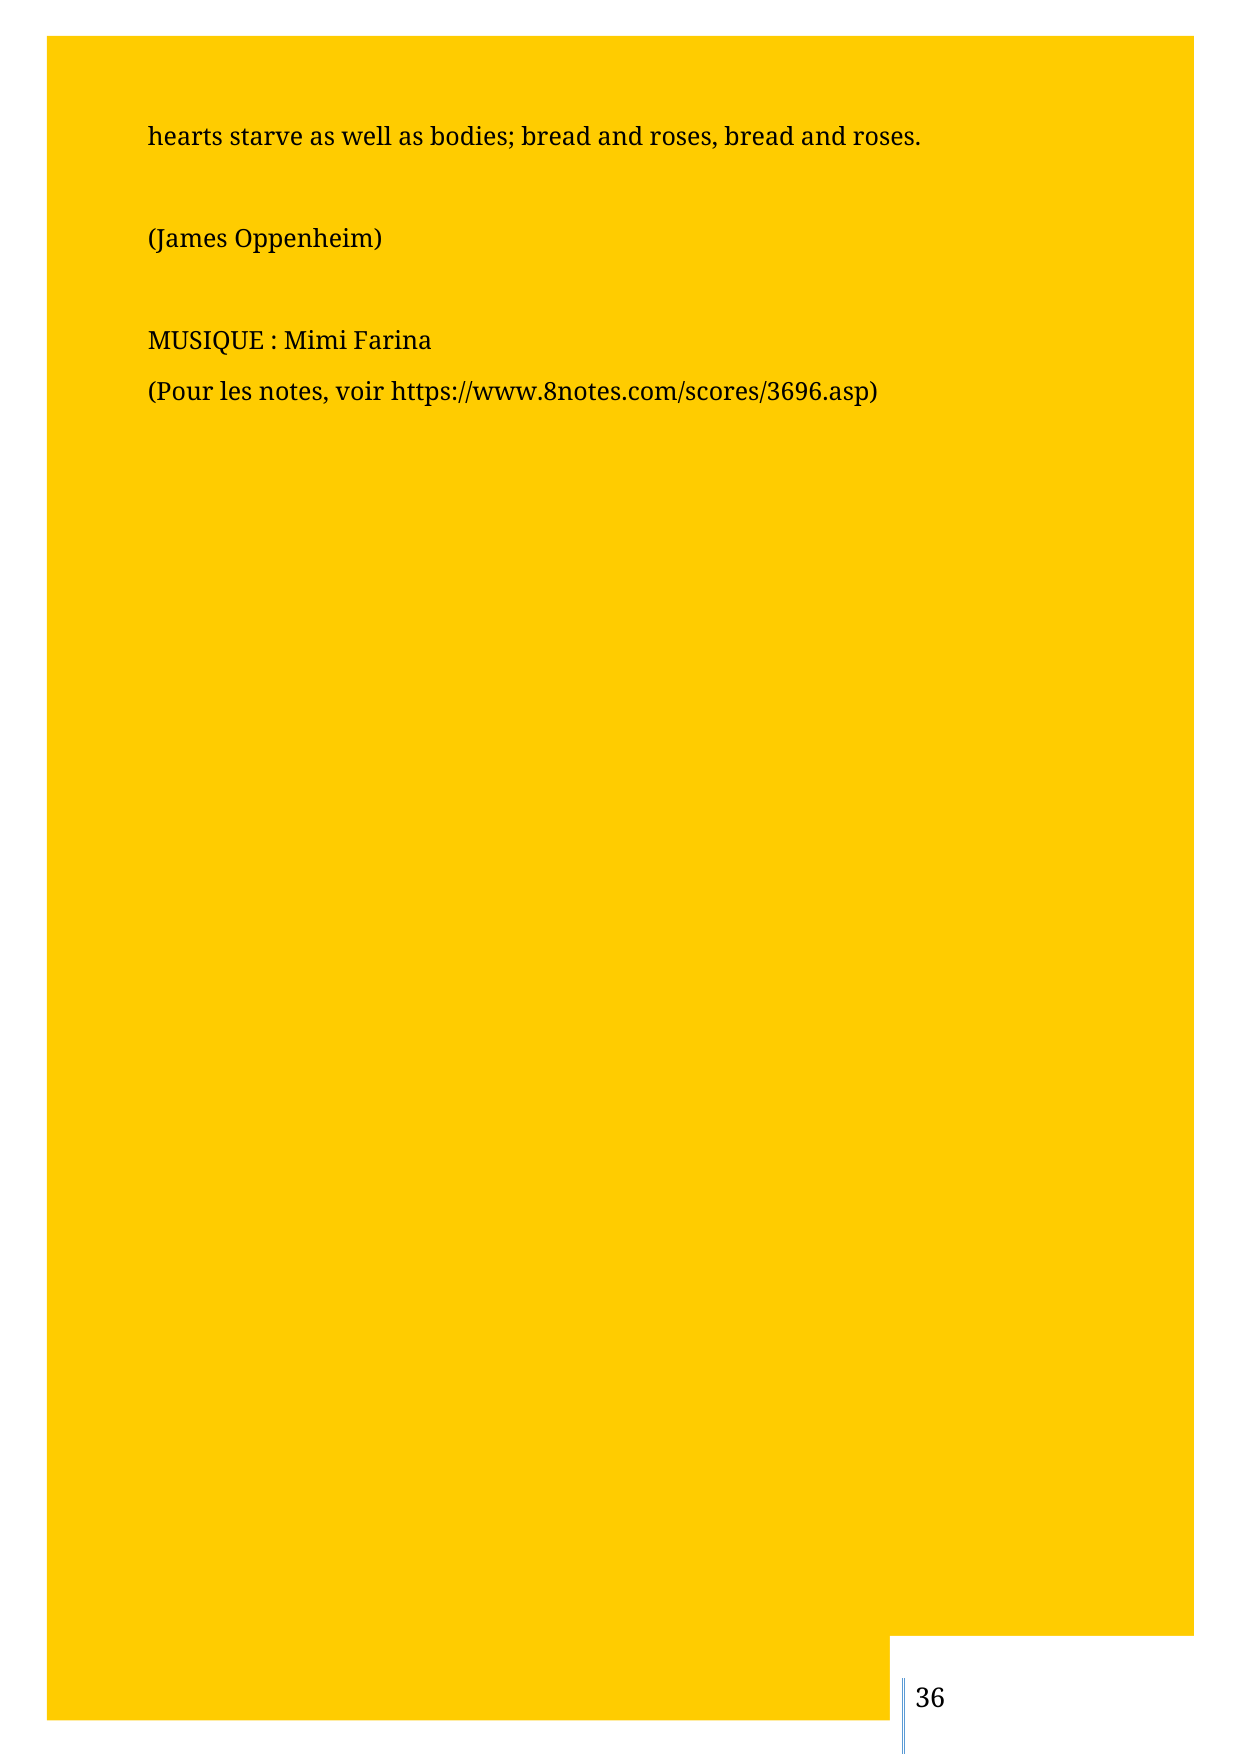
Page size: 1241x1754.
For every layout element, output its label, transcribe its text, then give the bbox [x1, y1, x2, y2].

text MUSIQUE : Mimi Farina [148, 271, 1093, 356]
text (Pour les notes, voir https://www.8notes.com/scores/3696.asp) [148, 373, 1093, 407]
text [148, 118, 1093, 254]
